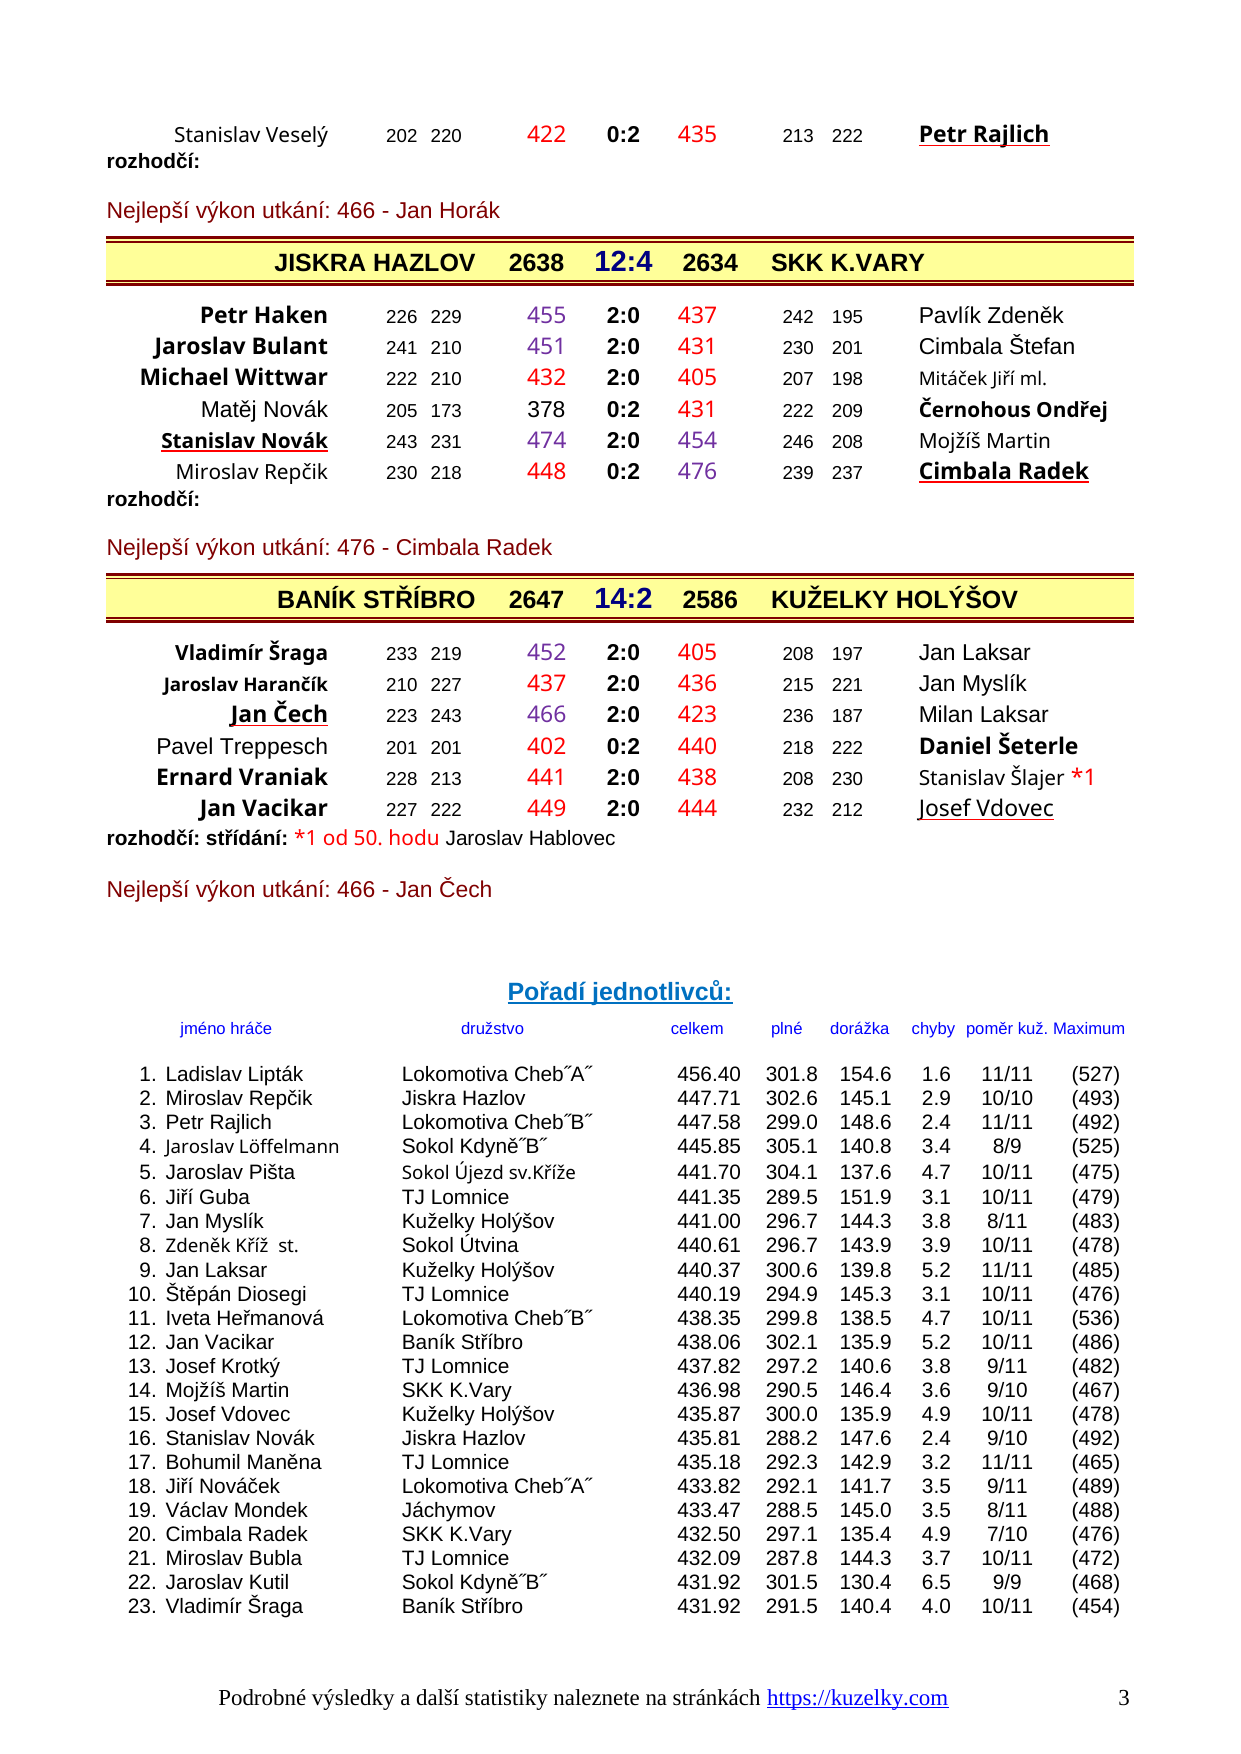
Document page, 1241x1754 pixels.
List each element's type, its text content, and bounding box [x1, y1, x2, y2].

text 11. Iveta Heřmanová Lokomotiva Cheb˝B˝ 438.35 299.8 138.5 4.7 10/11 (536) [106, 1306, 1134, 1330]
text Nejlepší výkon utkání: 476 - Cimbala Radek [106, 534, 1134, 561]
text 17. Bohumil Maněna TJ Lomnice 435.18 292.3 142.9 3.2 11/11 (465) [106, 1450, 1134, 1474]
text 20. Cimbala Radek SKK K.Vary 432.50 297.1 135.4 4.9 7/10 (476) [106, 1522, 1134, 1546]
text Jan Vacikar 227 222 449 2:0 444 232 212 Josef Vdovec [106, 792, 1134, 823]
text Nejlepší výkon utkání: 466 - Jan Horák [106, 197, 1134, 224]
text Matěj Novák 205 173 378 0:2 431 222 209 Černohous Ondřej [106, 393, 1134, 424]
text rozhodčí: [106, 486, 1134, 510]
text 5. Jaroslav Pišta Sokol Újezd sv.Kříže 441.70 304.1 137.6 4.7 10/11 (475) [106, 1159, 1134, 1185]
text Ernard Vraniak 228 213 441 2:0 438 208 230 Stanislav Šlajer *1 [106, 761, 1134, 792]
text Jiskra Hazlov 2638 12:4 2634 SKK K.Vary [106, 243, 1134, 280]
text 10. Štěpán Diosegi TJ Lomnice 440.19 294.9 145.3 3.1 10/11 (476) [106, 1282, 1134, 1306]
text 9. Jan Laksar Kuželky Holýšov 440.37 300.6 139.8 5.2 11/11 (485) [106, 1258, 1134, 1282]
text 1. Ladislav Lipták Lokomotiva Cheb˝A˝ 456.40 301.8 154.6 1.6 11/11 (527) [106, 1062, 1134, 1086]
text Jan Čech 223 243 466 2:0 423 236 187 Milan Laksar [106, 698, 1134, 729]
text 14. Mojžíš Martin SKK K.Vary 436.98 290.5 146.4 3.6 9/10 (467) [106, 1378, 1134, 1402]
text 15. Josef Vdovec Kuželky Holýšov 435.87 300.0 135.9 4.9 10/11 (478) [106, 1402, 1134, 1426]
text jméno hráče družstvo celkem plné dorážka chyby poměr kuž. Maximum [106, 1019, 1134, 1038]
text 7. Jan Myslík Kuželky Holýšov 441.00 296.7 144.3 3.8 8/11 (483) [106, 1209, 1134, 1233]
text Nejlepší výkon utkání: 466 - Jan Čech [106, 876, 1134, 902]
text 13. Josef Krotký TJ Lomnice 437.82 297.2 140.6 3.8 9/11 (482) [106, 1354, 1134, 1378]
text Petr Haken 226 229 455 2:0 437 242 195 Pavlík Zdeněk [106, 299, 1134, 330]
text 2. Miroslav Repčik Jiskra Hazlov 447.71 302.6 145.1 2.9 10/10 (493) [106, 1086, 1134, 1110]
text 3. Petr Rajlich Lokomotiva Cheb˝B˝ 447.58 299.0 148.6 2.4 11/11 (492) [106, 1110, 1134, 1134]
text rozhodčí: střídání: *1 od 50. hodu Jaroslav Hablovec [106, 823, 1134, 852]
text Vladimír Šraga 233 219 452 2:0 405 208 197 Jan Laksar [106, 636, 1134, 667]
text 6. Jiří Guba TJ Lomnice 441.35 289.5 151.9 3.1 10/11 (479) [106, 1185, 1134, 1209]
text 23. Vladimír Šraga Baník Stříbro 431.92 291.5 140.4 4.0 10/11 (454) [106, 1593, 1134, 1617]
text Stanislav Novák 243 231 474 2:0 454 246 208 Mojžíš Martin [106, 424, 1134, 455]
text Stanislav Veselý 202 220 422 0:2 435 213 222 Petr Rajlich [106, 118, 1134, 149]
text 16. Stanislav Novák Jiskra Hazlov 435.81 288.2 147.6 2.4 9/10 (492) [106, 1426, 1134, 1450]
text 19. Václav Mondek Jáchymov 433.47 288.5 145.0 3.5 8/11 (488) [106, 1498, 1134, 1522]
text Miroslav Repčik 230 218 448 0:2 476 239 237 Cimbala Radek [106, 455, 1134, 486]
text 18. Jiří Nováček Lokomotiva Cheb˝A˝ 433.82 292.1 141.7 3.5 9/11 (489) [106, 1474, 1134, 1498]
text 8. Zdeněk Kříž st. Sokol Útvina 440.61 296.7 143.9 3.9 10/11 (478) [106, 1233, 1134, 1258]
text 21. Miroslav Bubla TJ Lomnice 432.09 287.8 144.3 3.7 10/11 (472) [106, 1546, 1134, 1569]
text Jaroslav Harančík 210 227 437 2:0 436 215 221 Jan Myslík [106, 667, 1134, 698]
text Jaroslav Bulant 241 210 451 2:0 431 230 201 Cimbala Štefan [106, 330, 1134, 361]
text 12. Jan Vacikar Baník Stříbro 438.06 302.1 135.9 5.2 10/11 (486) [106, 1330, 1134, 1354]
text Michael Wittwar 222 210 432 2:0 405 207 198 Mitáček Jiří ml. [106, 361, 1134, 393]
text rozhodčí: [106, 149, 1134, 173]
text Pavel Treppesch 201 201 402 0:2 440 218 222 Daniel Šeterle [106, 729, 1134, 761]
text 22. Jaroslav Kutil Sokol Kdyně˝B˝ 431.92 301.5 130.4 6.5 9/9 (468) [106, 1569, 1134, 1593]
text Pořadí jednotlivců: [94, 977, 1145, 1006]
text Baník Stříbro 2647 14:2 2586 Kuželky Holýšov [106, 579, 1134, 617]
text 4. Jaroslav Löffelmann Sokol Kdyně˝B˝ 445.85 305.1 140.8 3.4 8/9 (525) [106, 1134, 1134, 1159]
